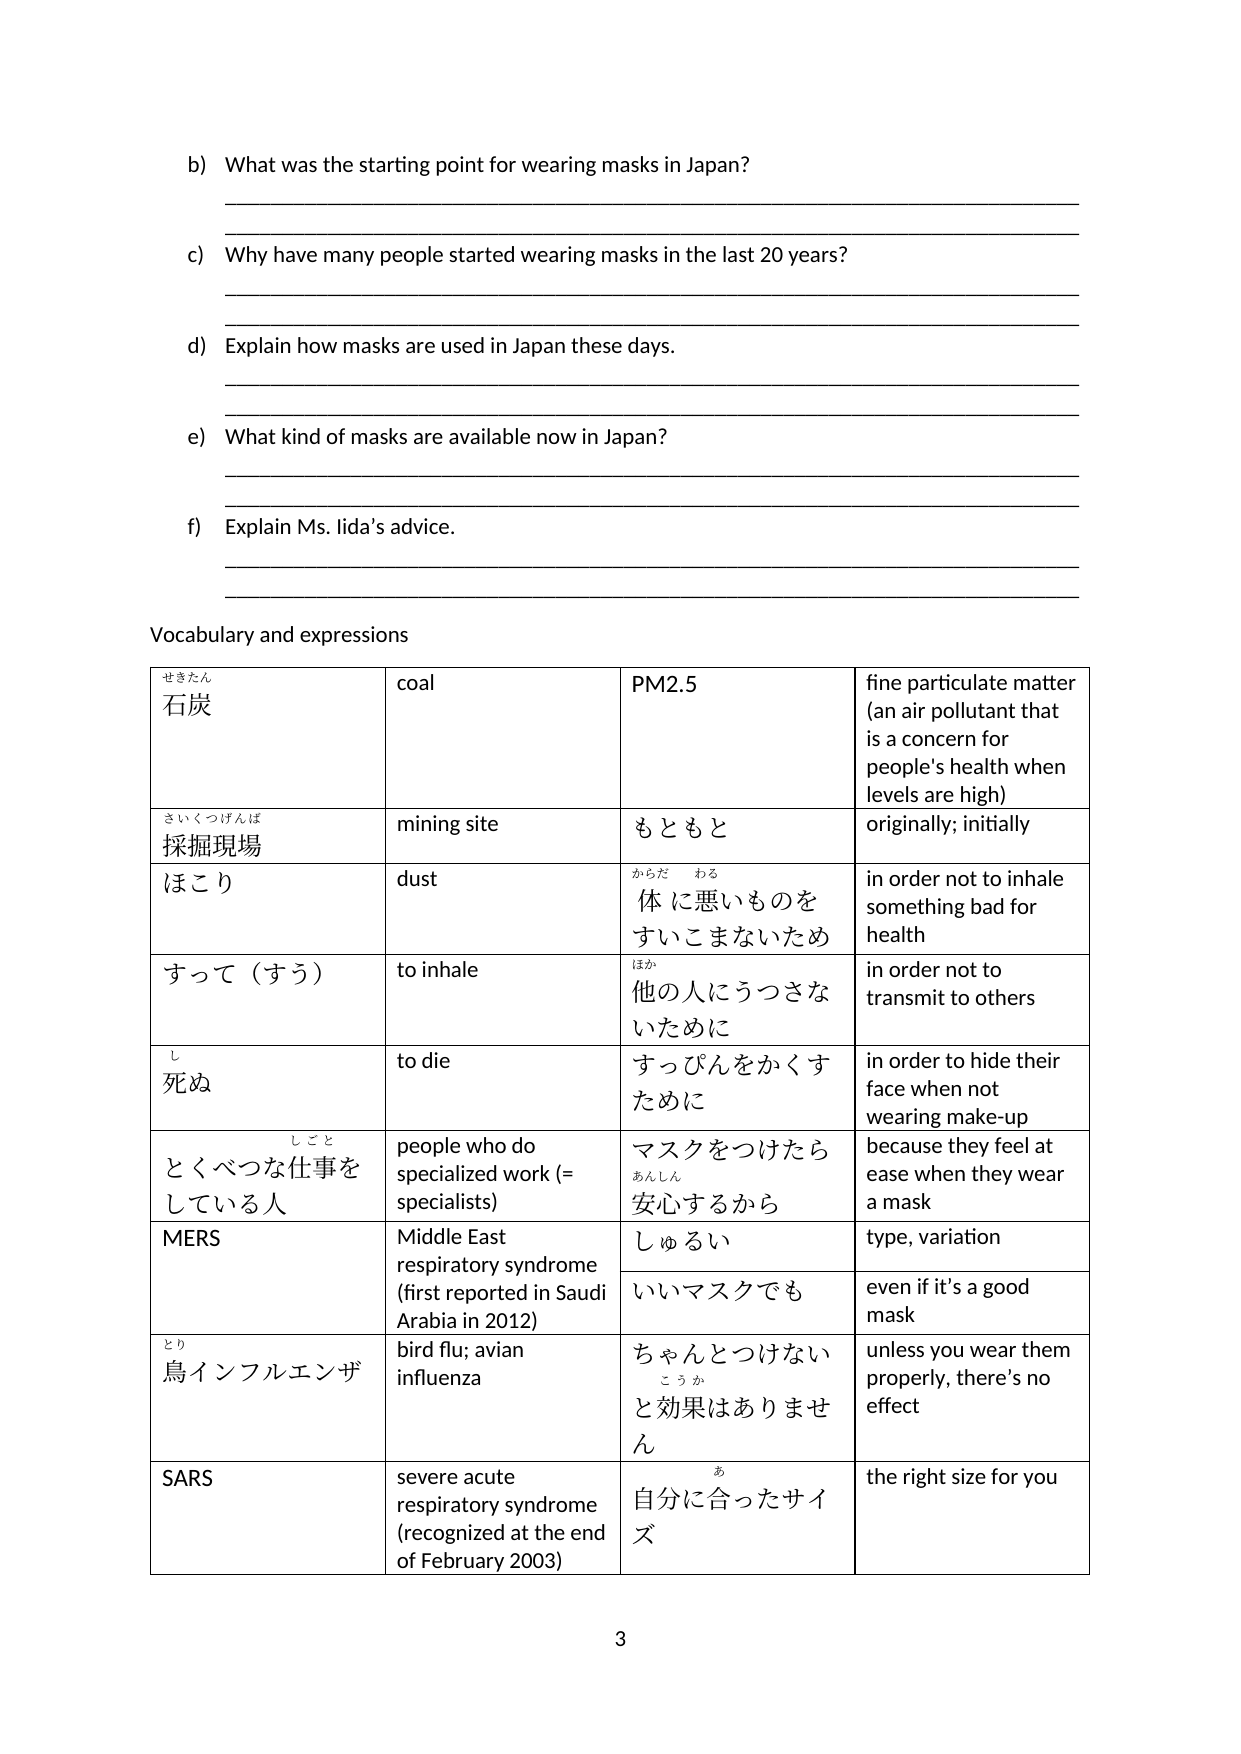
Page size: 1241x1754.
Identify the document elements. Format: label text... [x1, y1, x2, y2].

table_cell bird flu; avian influenza [386, 1335, 620, 1461]
list Why have many people started wearing masks in the last 20 years? ______________________________________________________________________________________________________________________________________________________ [187, 241, 1090, 329]
table_header fine particulate matter (an air pollutant that is a concern for people's health when levels are high) [856, 668, 1089, 808]
table_cell ほこり [151, 864, 385, 954]
table_cell MERS [151, 1222, 385, 1334]
table_cell とくべつなをしている人 [151, 1131, 385, 1221]
table_cell in order to hide their face when not wearing make-up [856, 1046, 1089, 1130]
table_cell people who do specialized work (= specialists) [386, 1131, 620, 1221]
table_cell もともと [621, 809, 854, 863]
table_cell 自分にったサイズ [621, 1462, 854, 1574]
list Explain Ms. Iida’s advice. ______________________________________________________________________________________________________________________________________________________ [187, 512, 1090, 601]
table_cell の人にうつさないために [621, 955, 854, 1045]
table_cell the right size for you [856, 1462, 1089, 1574]
table_cell type, variation [856, 1222, 1089, 1271]
table_cell [151, 809, 385, 863]
table_cell いいマスクでも [621, 1272, 854, 1334]
table_cell SARS [151, 1462, 385, 1574]
table_cell しゅるい [621, 1222, 854, 1271]
table_cell severe acute respiratory syndrome (recognized at the end of February 2003) [386, 1462, 620, 1574]
list Explain how masks are used in Japan these days. ______________________________________________________________________________________________________________________________________________________ [187, 331, 1090, 420]
text Vocabulary and expressions [150, 620, 1090, 648]
table_cell すって（すう） [151, 955, 385, 1045]
table_header [151, 668, 385, 808]
table_header PM2.5 [621, 668, 854, 808]
table_cell to inhale [386, 955, 620, 1045]
table_header coal [386, 668, 620, 808]
table_cell Middle East respiratory syndrome (first reported in Saudi Arabia in 2012) [386, 1222, 620, 1334]
table_cell because they feel at ease when they wear a mask [856, 1131, 1089, 1221]
table_cell mining site [386, 809, 620, 863]
table_cell in order not to transmit to others [856, 955, 1089, 1045]
table_cell マスクをつけたらするから [621, 1131, 854, 1221]
table_cell ちゃんとつけないとはありません [621, 1335, 854, 1461]
table_cell to die [386, 1046, 620, 1130]
table_cell すっぴんをかくすために [621, 1046, 854, 1130]
table_cell in order not to inhale something bad for health [856, 864, 1089, 954]
table_cell even if it’s a good mask [856, 1272, 1089, 1334]
table_cell インフルエンザ [151, 1335, 385, 1461]
list What kind of masks are available now in Japan? ______________________________________________________________________________________________________________________________________________________ [187, 422, 1090, 510]
table_cell dust [386, 864, 620, 954]
list What was the starting point for wearing masks in Japan? ______________________________________________________________________________________________________________________________________________________ [187, 150, 1090, 238]
table_cell にいものをすいこまないため [621, 864, 854, 954]
table_cell ぬ [151, 1046, 385, 1130]
table_cell unless you wear them properly, there’s no effect [856, 1335, 1089, 1461]
table_cell originally; initially [856, 809, 1089, 863]
